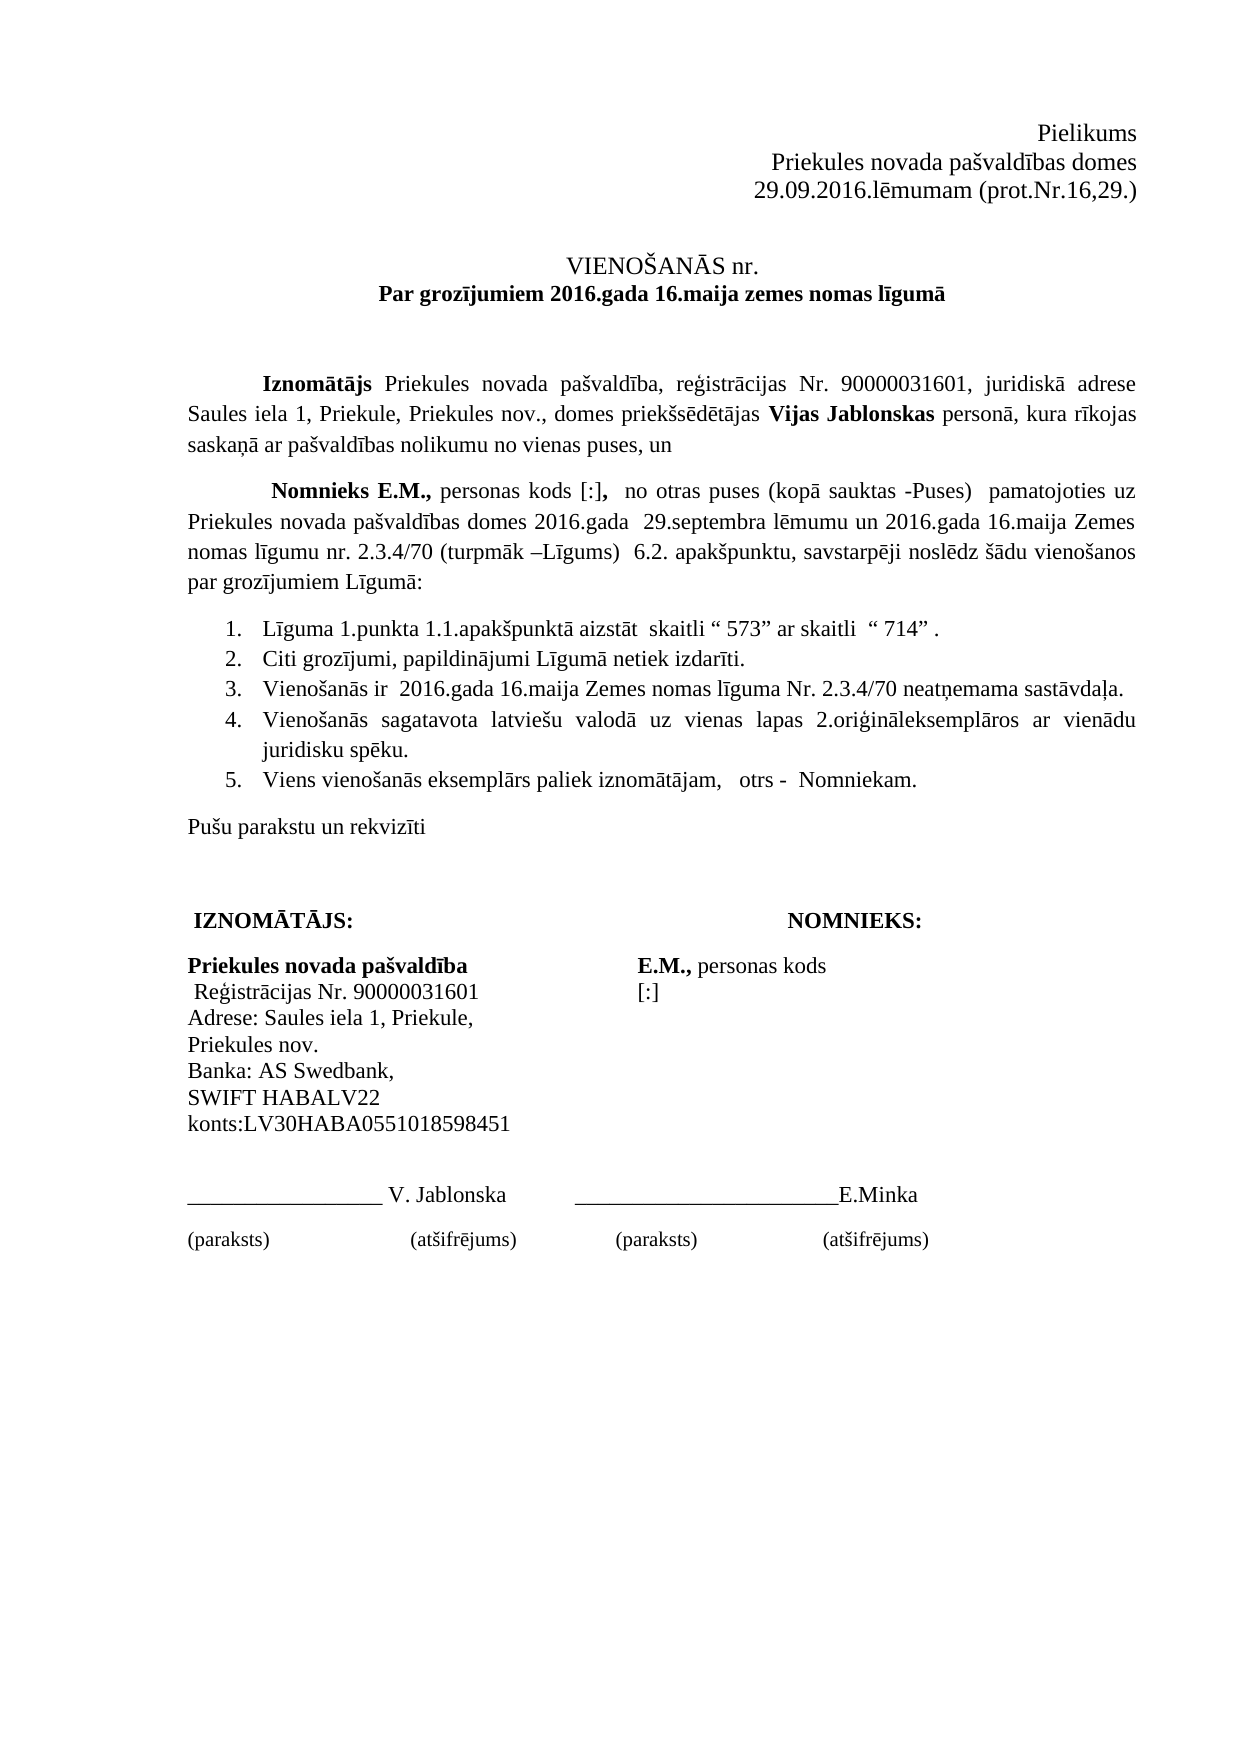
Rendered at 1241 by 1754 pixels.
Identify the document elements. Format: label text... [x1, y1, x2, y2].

text Priekules novada pašvaldība E.M., personas kods [187, 952, 1137, 978]
text Priekules novada pašvaldības domes [187, 147, 1137, 176]
text Pušu parakstu un rekvizīti [187, 813, 1137, 839]
text 29.09.2016.lēmumam (prot.Nr.16,29.) [187, 176, 1137, 204]
list Citi grozījumi, papildinājumi Līgumā netiek izdarīti. [225, 645, 1137, 672]
list Viens vienošanās eksemplārs paliek iznomātājam, otrs - Nomniekam. [225, 766, 1137, 792]
text Banka: AS Swedbank, [187, 1057, 1137, 1083]
text _________________ V. Jablonska _______________________E.Minka [187, 1181, 1137, 1208]
text Pielikums [187, 118, 1137, 147]
text VIENOŠANĀS nr. [187, 251, 1137, 280]
text SWIFT HABALV22 [187, 1083, 1137, 1110]
list Līguma 1.punkta 1.1.apakšpunktā aizstāt skaitli “ 573” ar skaitli “ 714” . [225, 615, 1137, 641]
list Vienošanās sagatavota latviešu valodā uz vienas lapas 2.oriģināleksemplāros ar vienādu juridisku spēku. [225, 706, 1137, 762]
text Adrese: Saules iela 1, Priekule, [187, 1004, 1137, 1031]
text Reģistrācijas Nr. 90000031601 [:] [193, 978, 1078, 1004]
text Iznomātājs Priekules novada pašvaldība, reģistrācijas Nr. , juridiskā adrese Saules iela 1, Priekule, Priekules nov., domes priekšsēdētājas Vijas Jablonskas personā, kura rīkojas saskaņā ar pašvaldības nolikumu no vienas puses, un [187, 370, 1137, 457]
text Nomnieks E.M., personas kods [:], no otras puses (kopā sauktas -Puses) pamatojoties uz Priekules novada pašvaldības domes 2016.gada 29.septembra lēmumu un 2016.gada 16.maija Zemes nomas līgumu nr. 2.3.4/70 (turpmāk –Līgums) 6.2. apakšpunktu, savstarpēji noslēdz šādu vienošanos par grozījumiem Līgumā: [187, 477, 1137, 594]
text (paraksts) (atšifrējums) (paraksts) (atšifrējums) [187, 1226, 1137, 1251]
text Par grozījumiem 2016.gada 16.maija zemes nomas līgumā [187, 280, 1137, 306]
list Vienošanās ir 2016.gada 16.maija Zemes nomas līguma Nr. 2.3.4/70 neatņemama sastāvdaļa. [225, 675, 1137, 702]
text konts:LV30HABA0551018598451 [187, 1110, 1137, 1136]
text IZNOMĀTĀJS: NOMNIEKS: [187, 907, 1137, 933]
text Priekules nov. [187, 1031, 1137, 1057]
